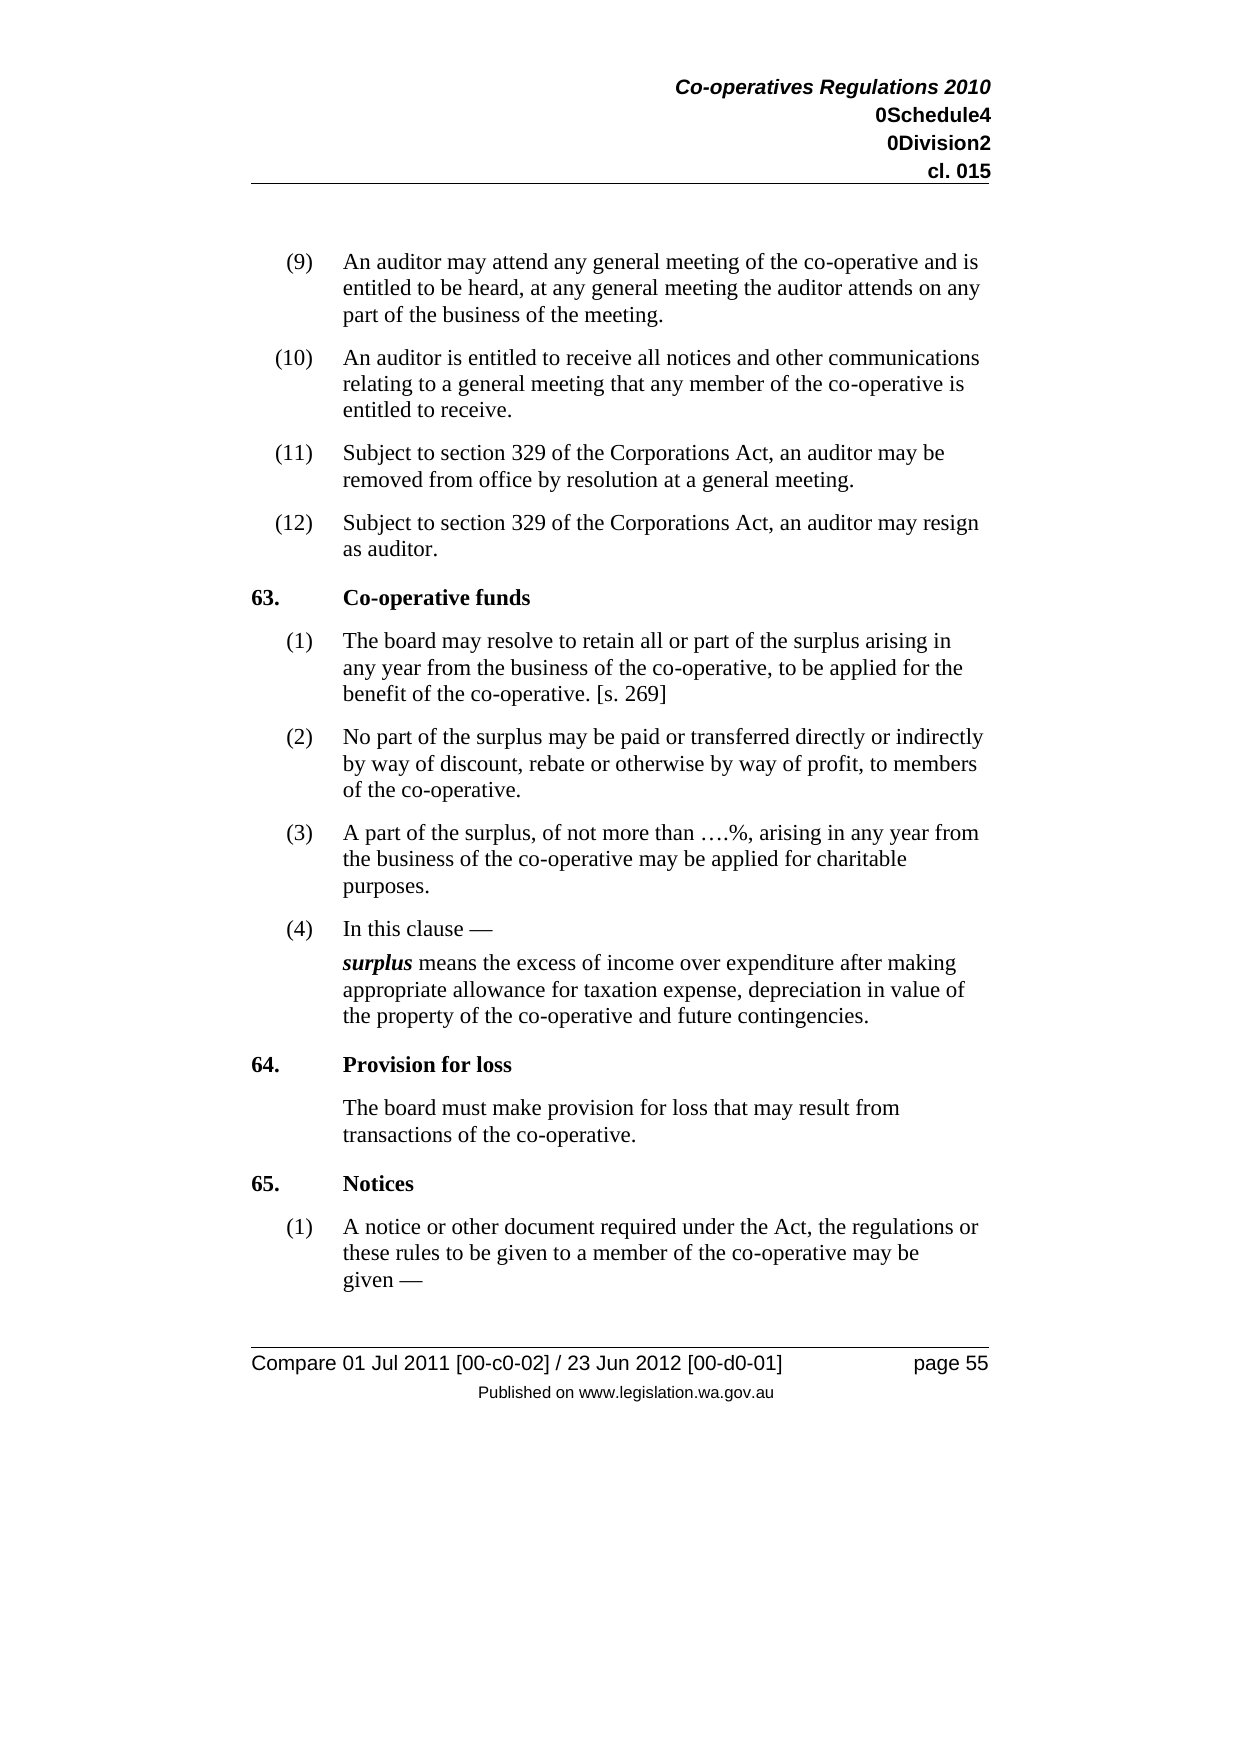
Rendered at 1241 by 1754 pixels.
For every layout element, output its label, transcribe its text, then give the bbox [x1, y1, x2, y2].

text (12) Subject to section 329 of the Corporations Act, an auditor may resign as auditor. [251, 509, 989, 562]
text (10) An auditor is entitled to receive all notices and other communications relating to a general meeting that any member of the co-operative is entitled to receive. [251, 344, 989, 423]
text (2) No part of the surplus may be paid or transferred directly or indirectly by way of discount, rebate or otherwise by way of profit, to members of the co-operative. [251, 723, 989, 802]
text surplus means the excess of income over expenditure after making appropriate allowance for taxation expense, depreciation in value of the property of the co-operative and future contingencies. [251, 949, 989, 1028]
text (11) Subject to section 329 of the Corporations Act, an auditor may be removed from office by resolution at a general meeting. [251, 439, 989, 492]
subtitle 65. Notices [251, 1170, 989, 1196]
text (3) A part of the surplus, of not more than ….%, arising in any year from the business of the co-operative may be applied for charitable purposes. [251, 819, 989, 898]
text (4) In this clause — [251, 915, 989, 941]
text (9) An auditor may attend any general meeting of the co-operative and is entitled to be heard, at any general meeting the auditor attends on any part of the business of the meeting. [251, 248, 989, 327]
text (1) The board may resolve to retain all or part of the surplus arising in any year from the business of the co-operative, to be applied for the benefit of the co-operative. [s. 269] [251, 627, 989, 707]
text The board must make provision for loss that may result from transactions of the co-operative. [251, 1094, 989, 1147]
subtitle 63. Co-operative funds [251, 584, 989, 611]
text (1) A notice or other document required under the Act, the regulations or these rules to be given to a member of the co-operative may be given — [251, 1213, 989, 1292]
subtitle 64. Provision for loss [251, 1051, 989, 1078]
